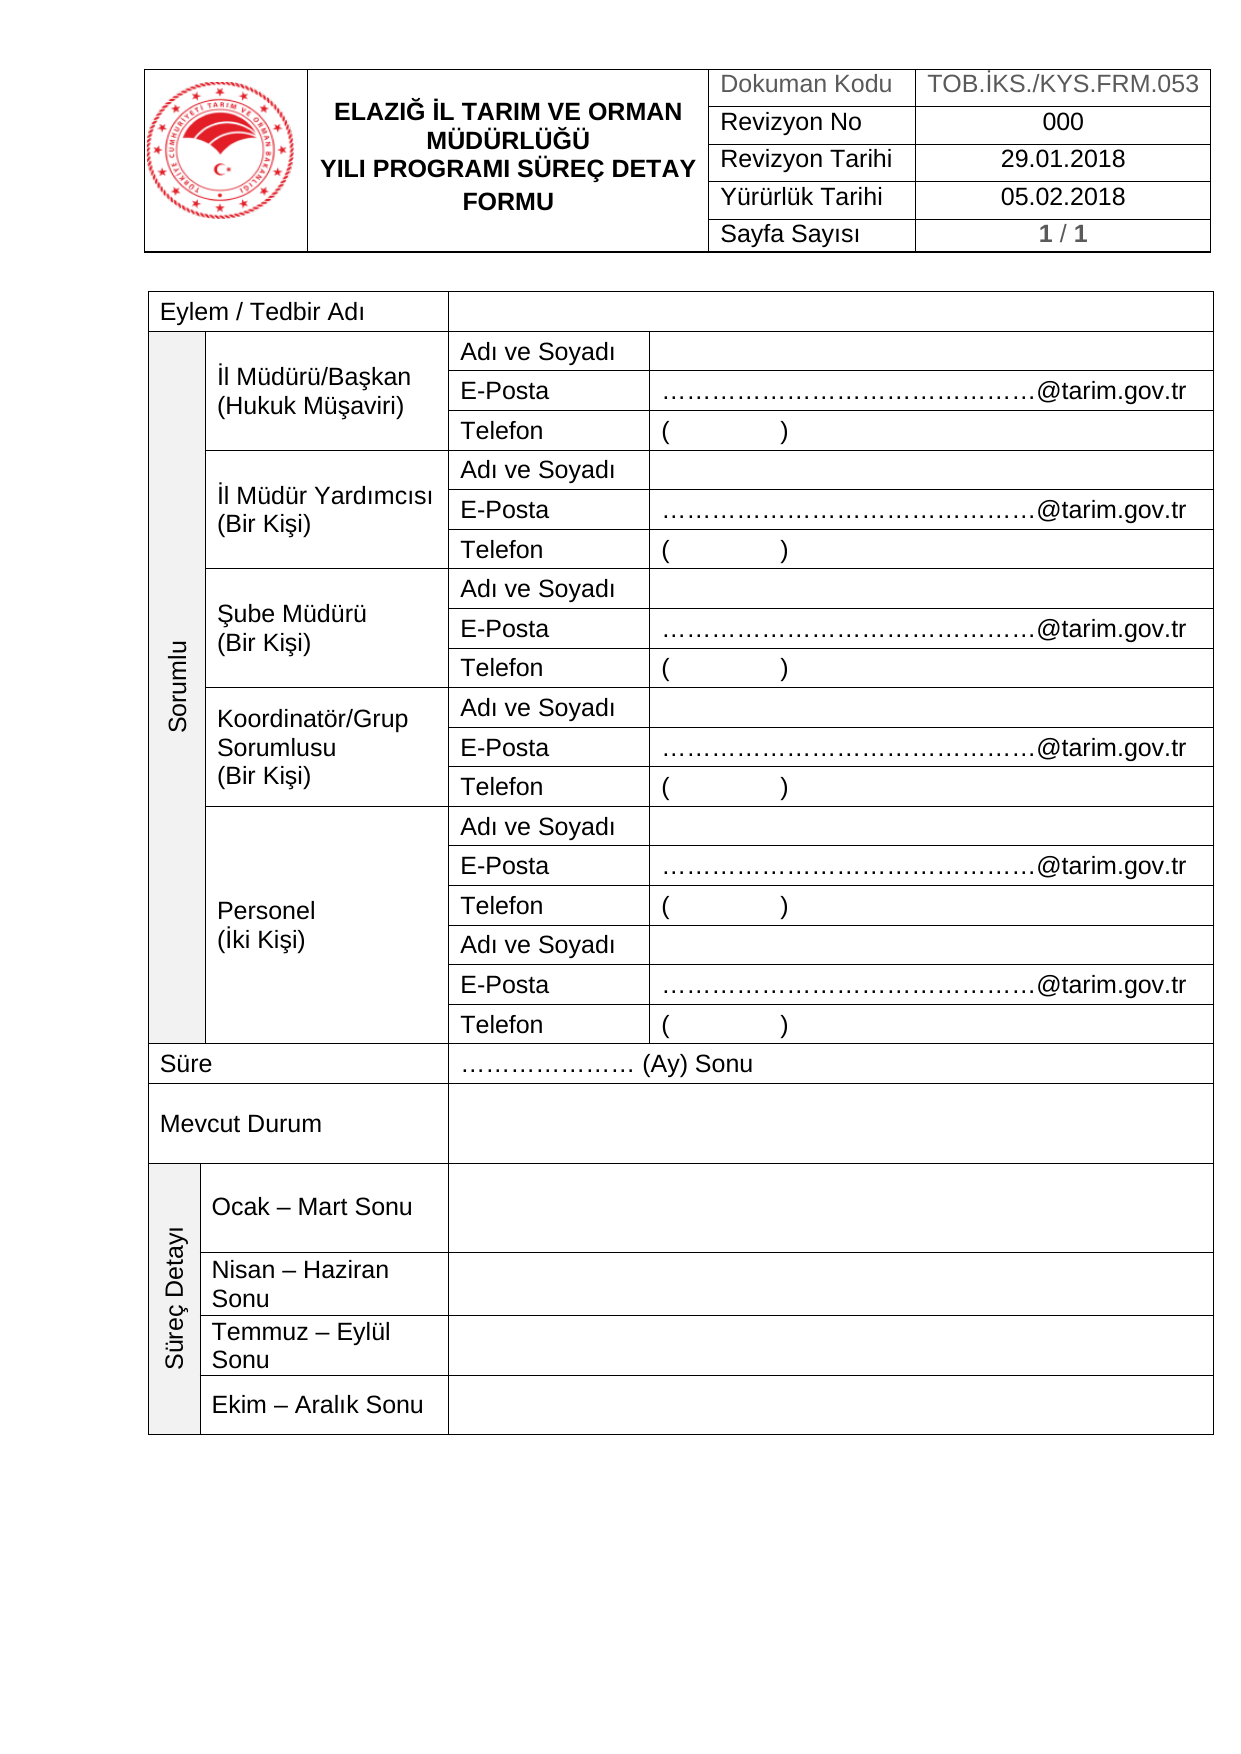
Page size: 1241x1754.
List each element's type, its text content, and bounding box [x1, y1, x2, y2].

table_cell [650, 569, 1213, 608]
table_cell Şube Müdürü (Bir Kişi) [206, 569, 448, 687]
table_cell Telefon [449, 1005, 649, 1043]
table_cell Ocak – Mart Sonu [201, 1164, 448, 1252]
table_cell ………………………………………@tarim.gov.tr [650, 965, 1213, 1004]
table_cell [650, 926, 1213, 964]
table_cell [449, 1084, 1213, 1162]
table_cell ( ) [650, 530, 1213, 568]
table_cell ( ) [650, 649, 1213, 687]
table_cell ………………………………………@tarim.gov.tr [650, 728, 1213, 766]
table_cell [650, 807, 1213, 845]
table_cell Adı ve Soyadı [449, 451, 649, 489]
table_cell Adı ve Soyadı [449, 332, 649, 370]
table_cell ………………………………………@tarim.gov.tr [650, 609, 1213, 647]
table_cell [449, 1253, 1213, 1315]
table_cell ………………………………………@tarim.gov.tr [650, 371, 1213, 410]
table_cell ………………………………………@tarim.gov.tr [650, 490, 1213, 529]
table_cell Adı ve Soyadı [449, 807, 649, 845]
table_cell Adı ve Soyadı [449, 688, 649, 727]
table_cell E-Posta [449, 965, 649, 1004]
table_cell [449, 1164, 1213, 1252]
table_cell Temmuz – Eylül Sonu [201, 1316, 448, 1374]
table_cell [449, 1376, 1213, 1434]
table_cell İl Müdür Yardımcısı (Bir Kişi) [206, 451, 448, 568]
table_cell ( ) [650, 411, 1213, 449]
table_header Eylem / Tedbir Adı [149, 292, 448, 331]
table_cell [650, 688, 1213, 727]
table_cell ( ) [650, 767, 1213, 806]
table_cell Koordinatör/Grup Sorumlusu (Bir Kişi) [206, 688, 448, 806]
table_cell Ekim – Aralık Sonu [201, 1376, 448, 1434]
table_cell E-Posta [449, 371, 649, 410]
table_cell [650, 332, 1213, 370]
table_cell [650, 451, 1213, 489]
table_cell Telefon [449, 411, 649, 449]
table_cell ( ) [650, 886, 1213, 924]
table_cell E-Posta [449, 728, 649, 766]
table_cell Adı ve Soyadı [449, 569, 649, 608]
table_cell E-Posta [449, 846, 649, 885]
table_cell ………………………………………@tarim.gov.tr [650, 846, 1213, 885]
picture [146, 82, 294, 219]
table_cell Telefon [449, 767, 649, 806]
table_cell Sorumlu [149, 332, 205, 1043]
table_cell Mevcut Durum [149, 1084, 448, 1162]
table_cell ………………… (Ay) Sonu [449, 1044, 1213, 1083]
table_cell [449, 1316, 1213, 1374]
table_cell E-Posta [449, 609, 649, 647]
table_cell Süre [149, 1044, 448, 1083]
table_cell Telefon [449, 530, 649, 568]
table_cell Telefon [449, 649, 649, 687]
table_cell Telefon [449, 886, 649, 924]
table_cell İl Müdürü/Başkan (Hukuk Müşaviri) [206, 332, 448, 449]
table_cell ( ) [650, 1005, 1213, 1043]
table_cell E-Posta [449, 490, 649, 529]
table_cell Personel (İki Kişi) [206, 807, 448, 1043]
table_header [449, 292, 1213, 331]
table_cell Nisan – Haziran Sonu [201, 1253, 448, 1315]
table_cell Adı ve Soyadı [449, 926, 649, 964]
table_cell Süreç Detayı [149, 1164, 200, 1434]
